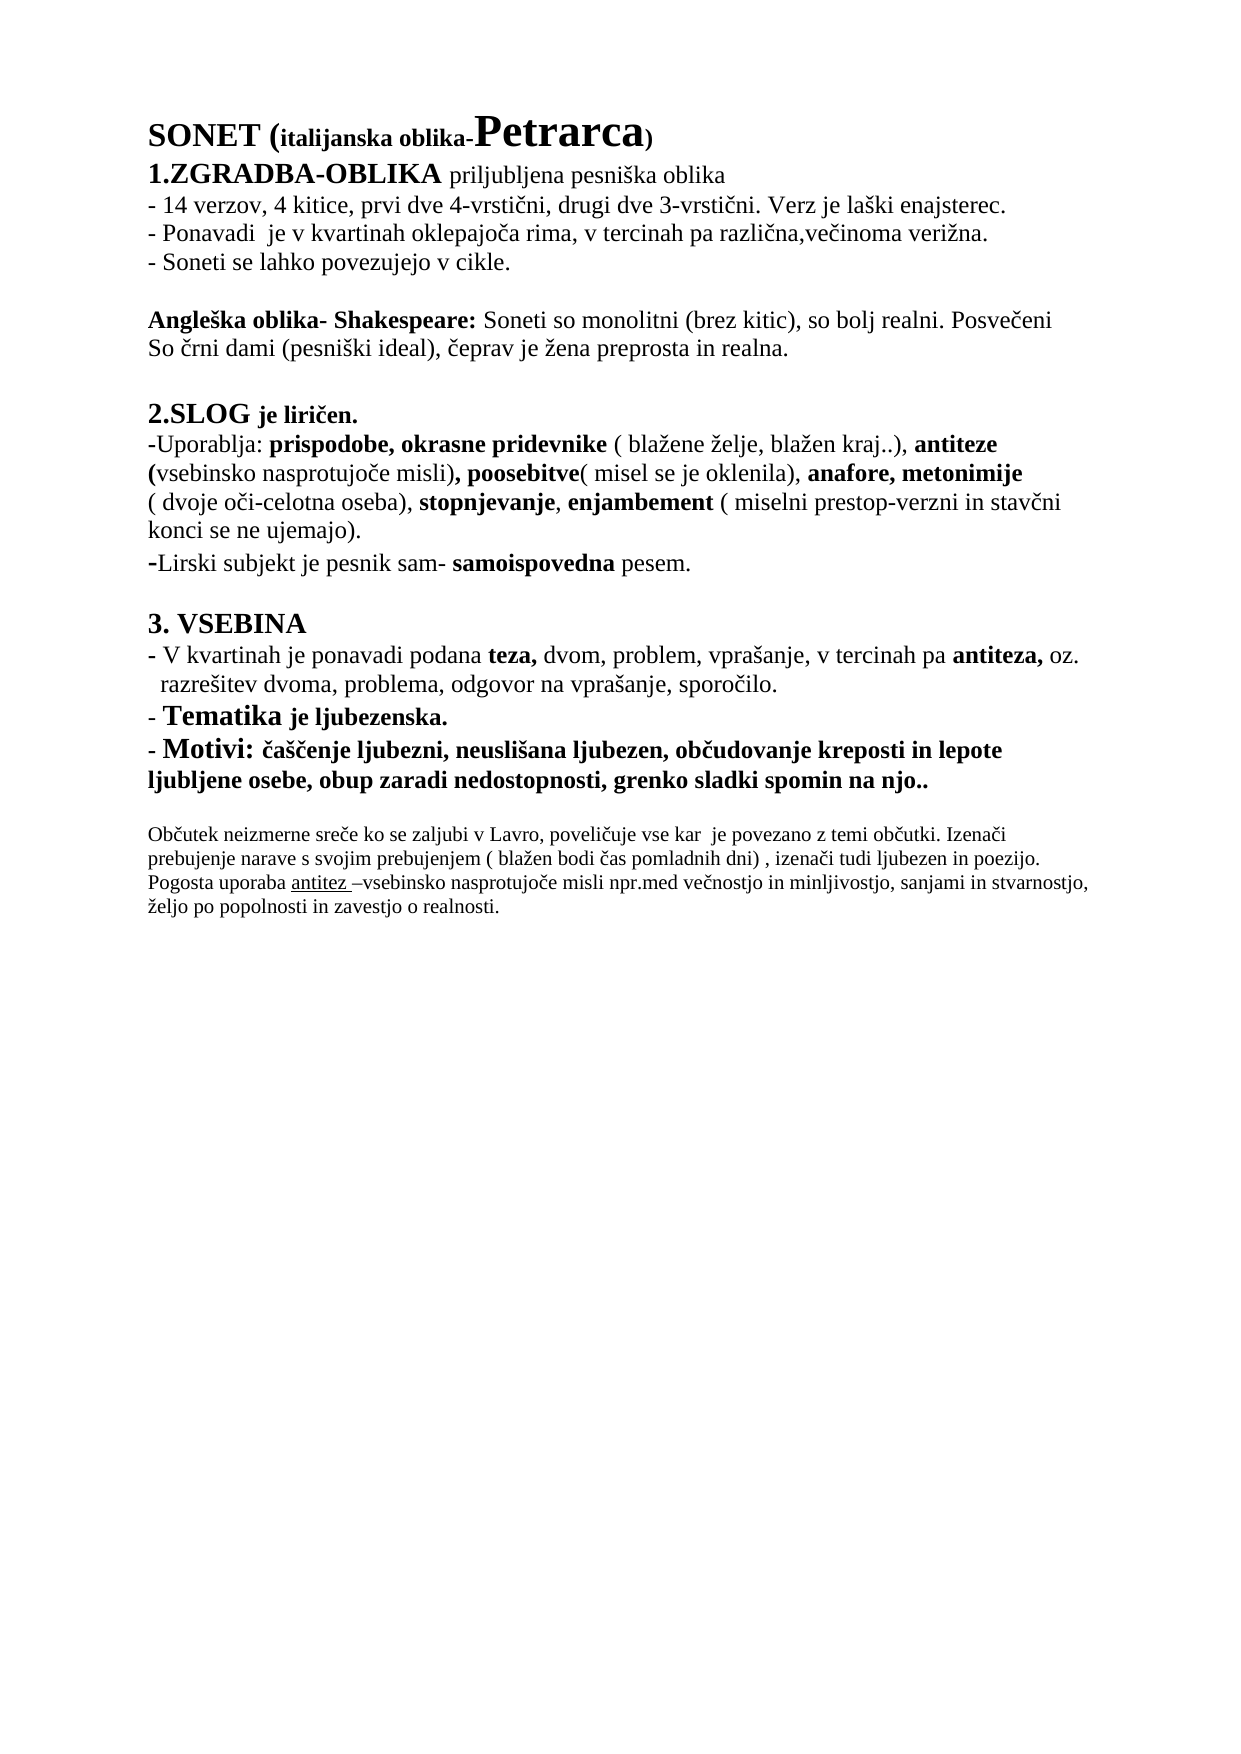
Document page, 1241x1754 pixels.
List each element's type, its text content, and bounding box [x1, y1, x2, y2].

text Angleška oblika- Shakespeare: Soneti so monolitni (brez kitic), so bolj realni. Posvečeni [148, 305, 1093, 333]
text -Uporablja: prispodobe, okrasne pridevnike ( blažene želje, blažen kraj..), antiteze (vsebinsko nasprotujoče misli), poosebitve( misel se je oklenila), anafore, metonimije ( dvoje oči-celotna oseba), stopnjevanje, enjambement ( miselni prestop-verzni in stavčni konci se ne ujemajo). [148, 429, 1093, 544]
text -Lirski subjekt je pesnik sam- samoispovedna pesem. [148, 544, 1093, 578]
text 2.SLOG je liričen. [148, 396, 1093, 429]
text - V kvartinah je ponavadi podana teza, dvom, problem, vprašanje, v tercinah pa antiteza, oz. [148, 640, 1093, 669]
text - Tematika je ljubezenska. [148, 698, 1093, 731]
text Pogosta uporaba antitez –vsebinsko nasprotujoče misli npr.med večnostjo in minljivostjo, sanjami in stvarnostjo, željo po popolnosti in zavestjo o realnosti. [148, 870, 1093, 918]
text - Ponavadi je v kvartinah oklepajoča rima, v tercinah pa različna,večinoma verižna. [148, 218, 1093, 247]
text - Soneti se lahko povezujejo v cikle. [148, 247, 1093, 276]
text So črni dami (pesniški ideal), čeprav je žena preprosta in realna. [148, 333, 1093, 362]
text - 14 verzov, 4 kitice, prvi dve 4-vrstični, drugi dve 3-vrstični. Verz je laški enajsterec. [148, 190, 1093, 218]
text - Motivi: čaščenje ljubezni, neuslišana ljubezen, občudovanje kreposti in lepote ljubljene osebe, obup zaradi nedostopnosti, grenko sladki spomin na njo.. [148, 731, 1093, 793]
text SONET (italijanska oblika-Petrarca) [148, 103, 1093, 156]
text Občutek neizmerne sreče ko se zaljubi v Lavro, poveličuje vse kar je povezano z temi občutki. Izenači prebujenje narave s svojim prebujenjem ( blažen bodi čas pomladnih dni) , izenači tudi ljubezen in poezijo. [148, 822, 1093, 870]
text 3. VSEBINA [148, 607, 1093, 640]
text 1.ZGRADBA-OBLIKA priljubljena pesniška oblika [148, 156, 1093, 190]
text razrešitev dvoma, problema, odgovor na vprašanje, sporočilo. [148, 669, 1093, 698]
